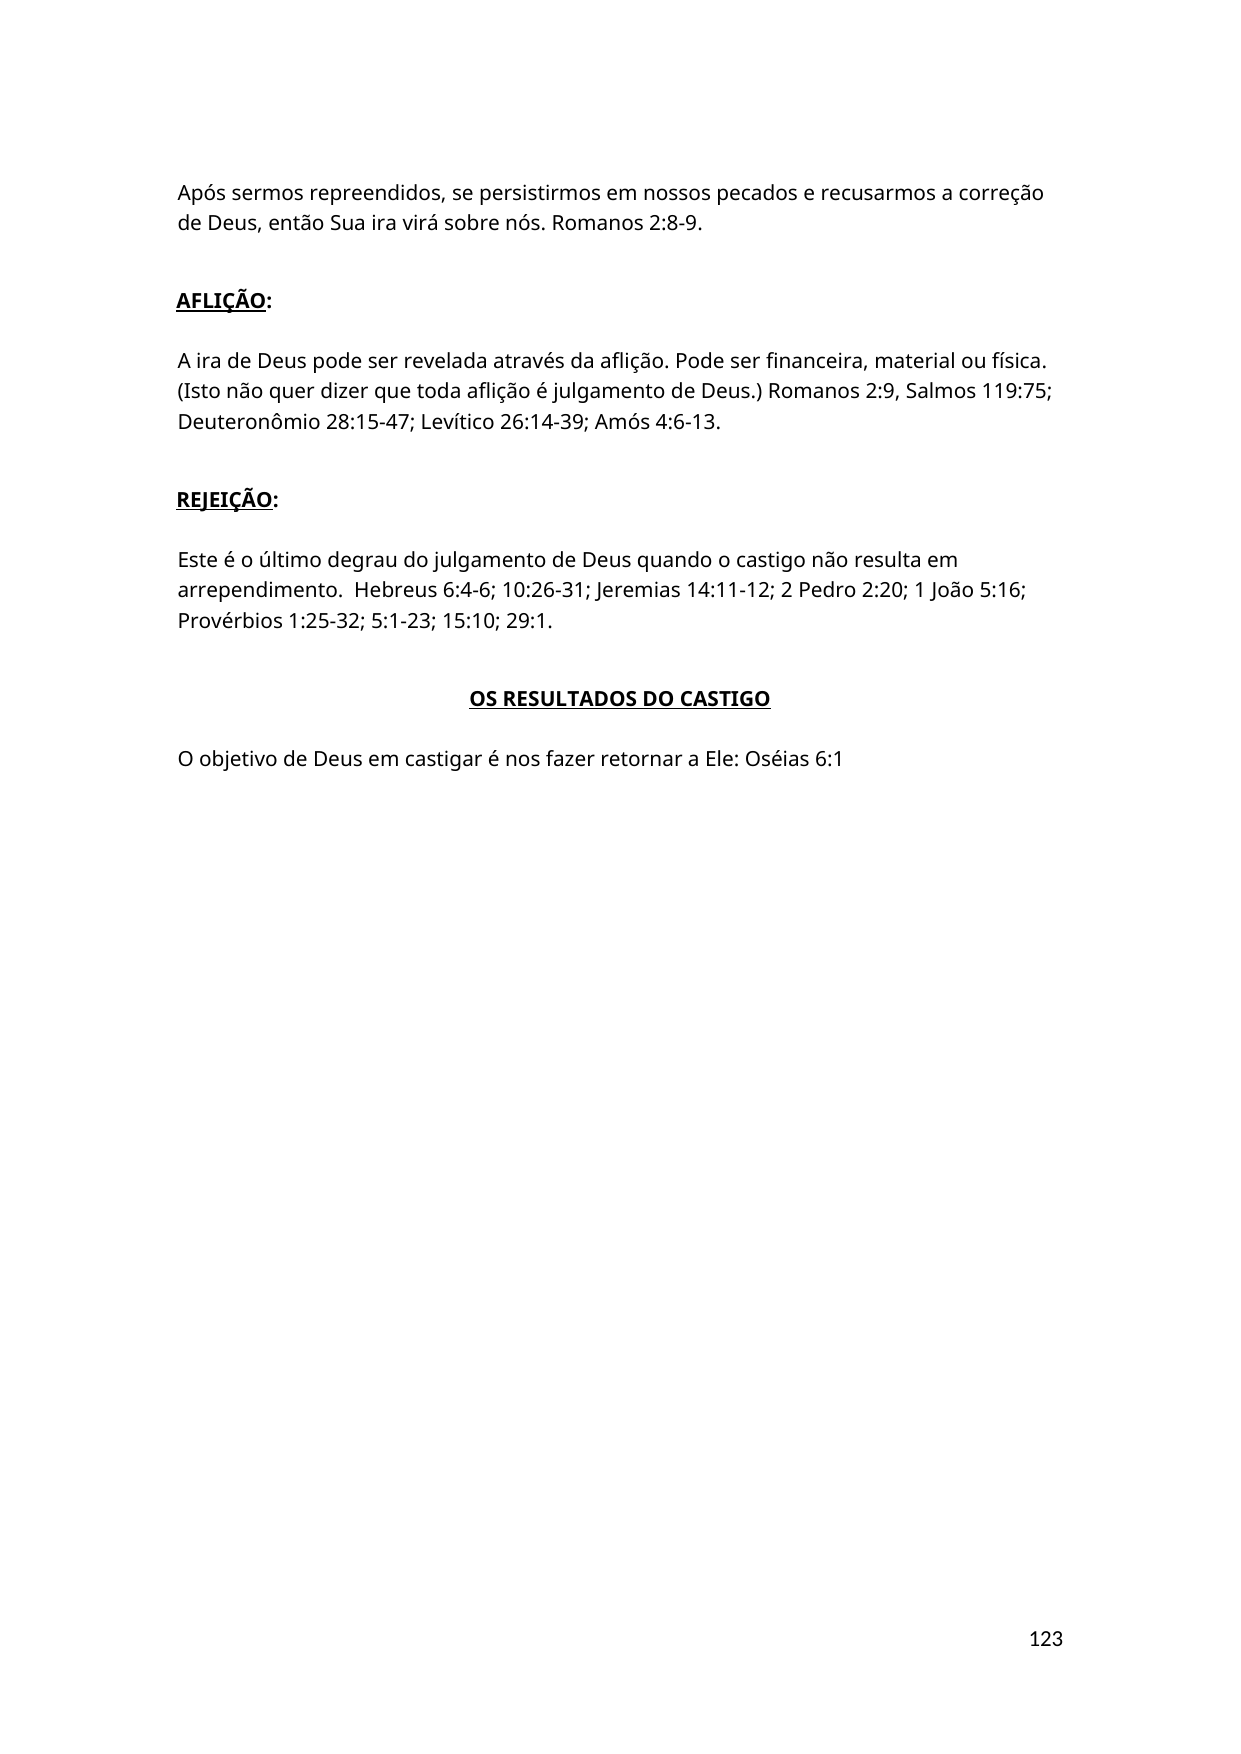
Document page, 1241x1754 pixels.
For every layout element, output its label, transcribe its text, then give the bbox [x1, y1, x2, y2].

text OS RESULTADOS DO CASTIGO [252, 684, 988, 712]
text Este é o último degrau do julgamento de Deus quando o castigo não resulta em arrependimento. Hebreus 6:4-6; 10:26-31; Jeremias 14:11-12; 2 Pedro 2:20; 1 João 5:16; Provérbios 1:25-32; 5:1-23; 15:10; 29:1. [177, 545, 1063, 634]
text AFLIÇÃO: [176, 286, 1063, 314]
text Após sermos repreendidos, se persistirmos em nossos pecados e recusarmos a correção de Deus, então Sua ira virá sobre nós. Romanos 2:8-9. [177, 178, 1063, 237]
text A ira de Deus pode ser revelada através da aflição. Pode ser financeira, material ou física. (Isto não quer dizer que toda aflição é julgamento de Deus.) Romanos 2:9, Salmos 119:75; Deuteronômio 28:15-47; Levítico 26:14-39; Amós 4:6-13. [177, 346, 1063, 436]
text REJEIÇÃO: [176, 485, 1063, 513]
text O objetivo de Deus em castigar é nos fazer retornar a Ele: Oséias 6:1 [177, 744, 1063, 773]
